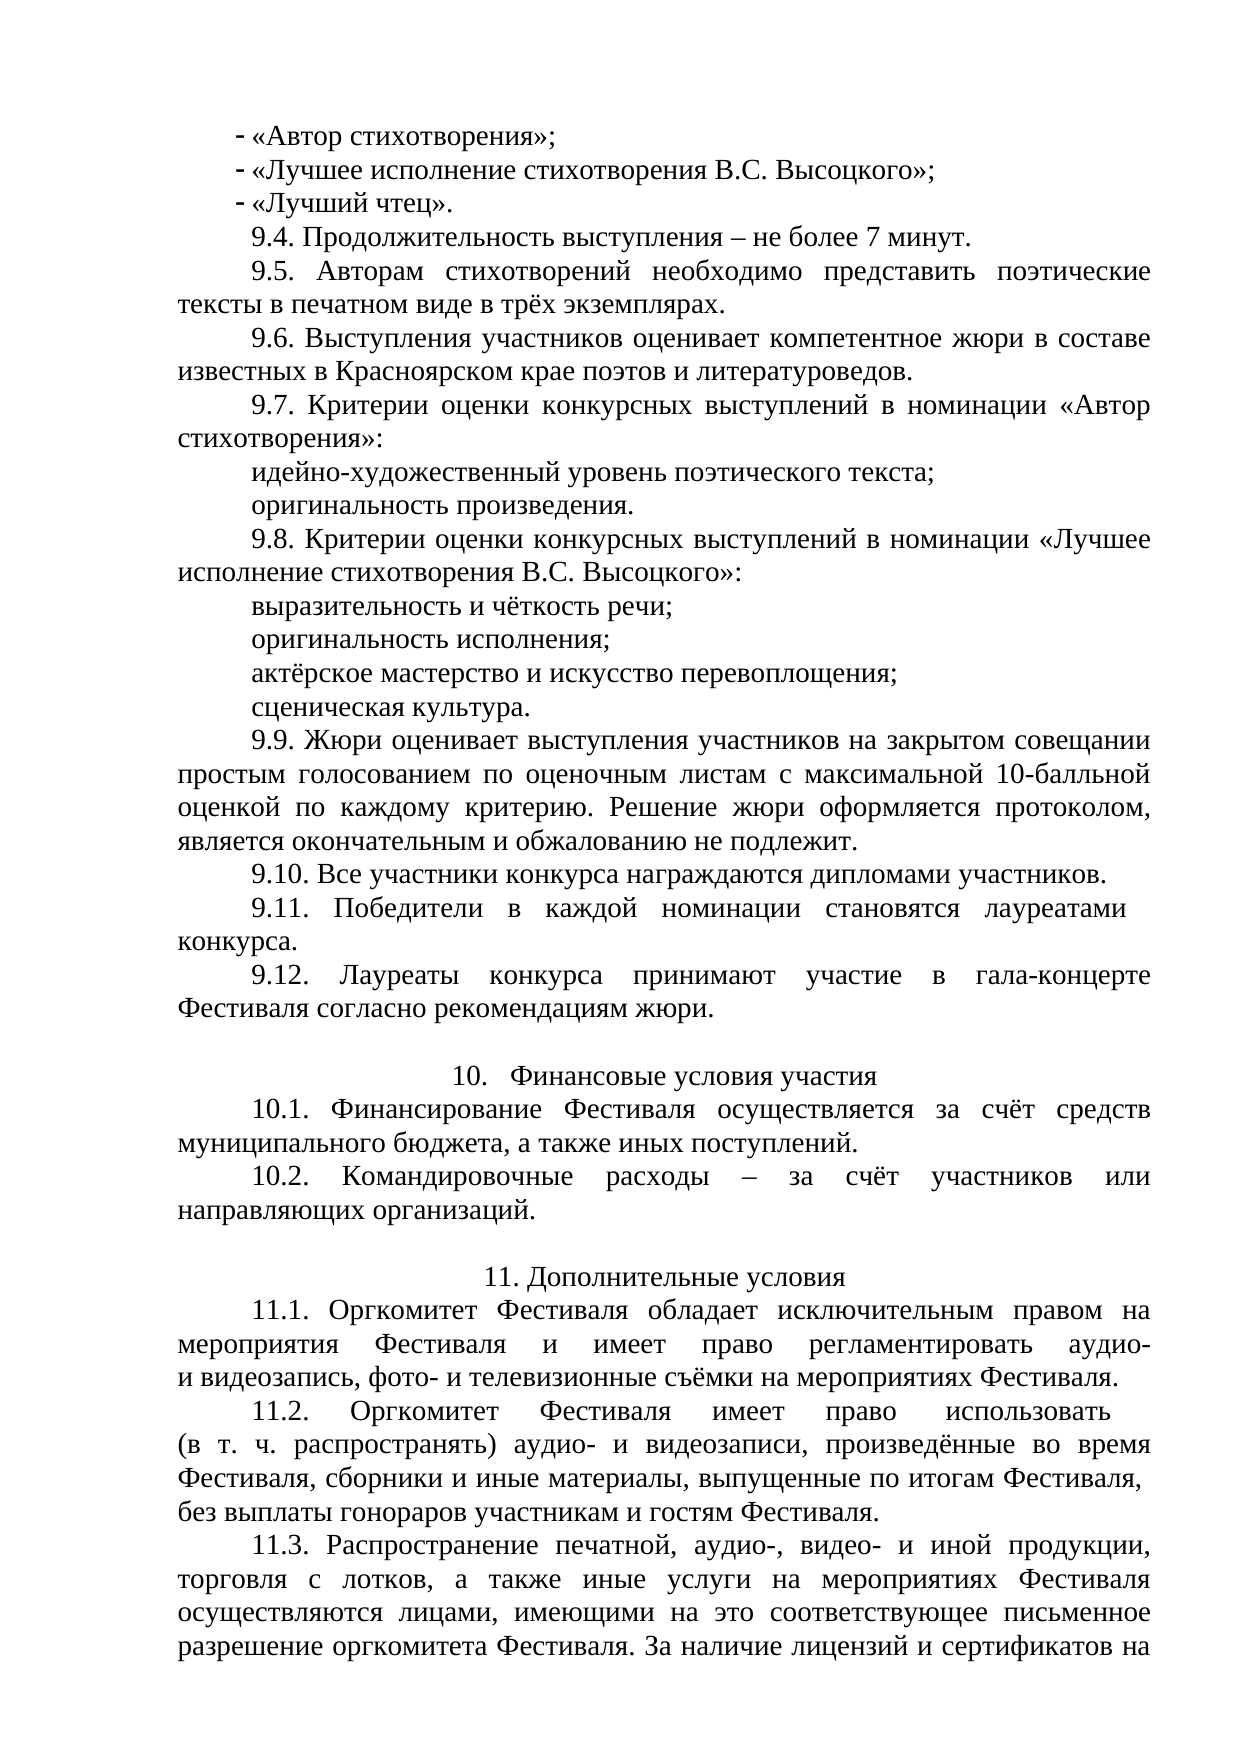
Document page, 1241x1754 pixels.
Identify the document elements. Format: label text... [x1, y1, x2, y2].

text 11.2. Оргкомитет Фестиваля имеет право использовать (в т. ч. распространять) аудио- и видеозаписи, произведённые во время Фестиваля, сборники и иные материалы, выпущенные по итогам Фестиваля, без выплаты гонораров участникам и гостям Фестиваля. [177, 1393, 1152, 1527]
text оригинальность произведения. [177, 487, 1152, 521]
text 9.7. Критерии оценки конкурсных выступлений в номинации «Автор стихотворения»: [177, 387, 1152, 454]
text идейно-художественный уровень поэтического текста; [177, 454, 1152, 487]
text 10. Финансовые условия участия [177, 1058, 1152, 1091]
text 9.4. Продолжительность выступления – не более 7 минут. [177, 219, 1152, 253]
text выразительность и чёткость речи; [177, 588, 1152, 622]
list «Лучшее исполнение стихотворения В.С. Высоцкого»; [177, 152, 1152, 185]
text 10.1. Финансирование Фестиваля осуществляется за счёт средств муниципального бюджета, а также иных поступлений. [177, 1091, 1152, 1158]
text 9.6. Выступления участников оценивает компетентное жюри в составе известных в Красноярском крае поэтов и литературоведов. [177, 320, 1152, 387]
text 9.10. Все участники конкурса награждаются дипломами участников. [177, 856, 1152, 890]
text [177, 1527, 1152, 1661]
text 10.2. Командировочные расходы – за счёт участников или направляющих организаций. [177, 1158, 1152, 1225]
text сценическая культура. [177, 689, 1152, 722]
text 11.1. Оргкомитет Фестиваля обладает исключительным правом на мероприятия Фестиваля и имеет право регламентировать аудио- и видеозапись, фото- и телевизионные съёмки на мероприятиях Фестиваля. [177, 1292, 1152, 1393]
text 9.9. Жюри оценивает выступления участников на закрытом совещании простым голосованием по оценочным листам с максимальной 10-балльной оценкой по каждому критерию. Решение жюри оформляется протоколом, является окончательным и обжалованию не подлежит. [177, 722, 1152, 856]
text 11. Дополнительные условия [177, 1259, 1152, 1292]
text 9.5. Авторам стихотворений необходимо представить поэтические тексты в печатном виде в трёх экземплярах. [177, 253, 1152, 320]
text 9.8. Критерии оценки конкурсных выступлений в номинации «Лучшее исполнение стихотворения В.С. Высоцкого»: [177, 521, 1152, 588]
text оригинальность исполнения; [177, 622, 1152, 655]
list «Лучший чтец». [177, 185, 1152, 219]
list «Автор стихотворения»; [177, 118, 1152, 152]
text 9.11. Победители в каждой номинации становятся лауреатами конкурса. [177, 890, 1152, 957]
text 9.12. Лауреаты конкурса принимают участие в гала-концерте Фестиваля согласно рекомендациям жюри. [177, 957, 1152, 1024]
text актёрское мастерство и искусство перевоплощения; [177, 655, 1152, 689]
